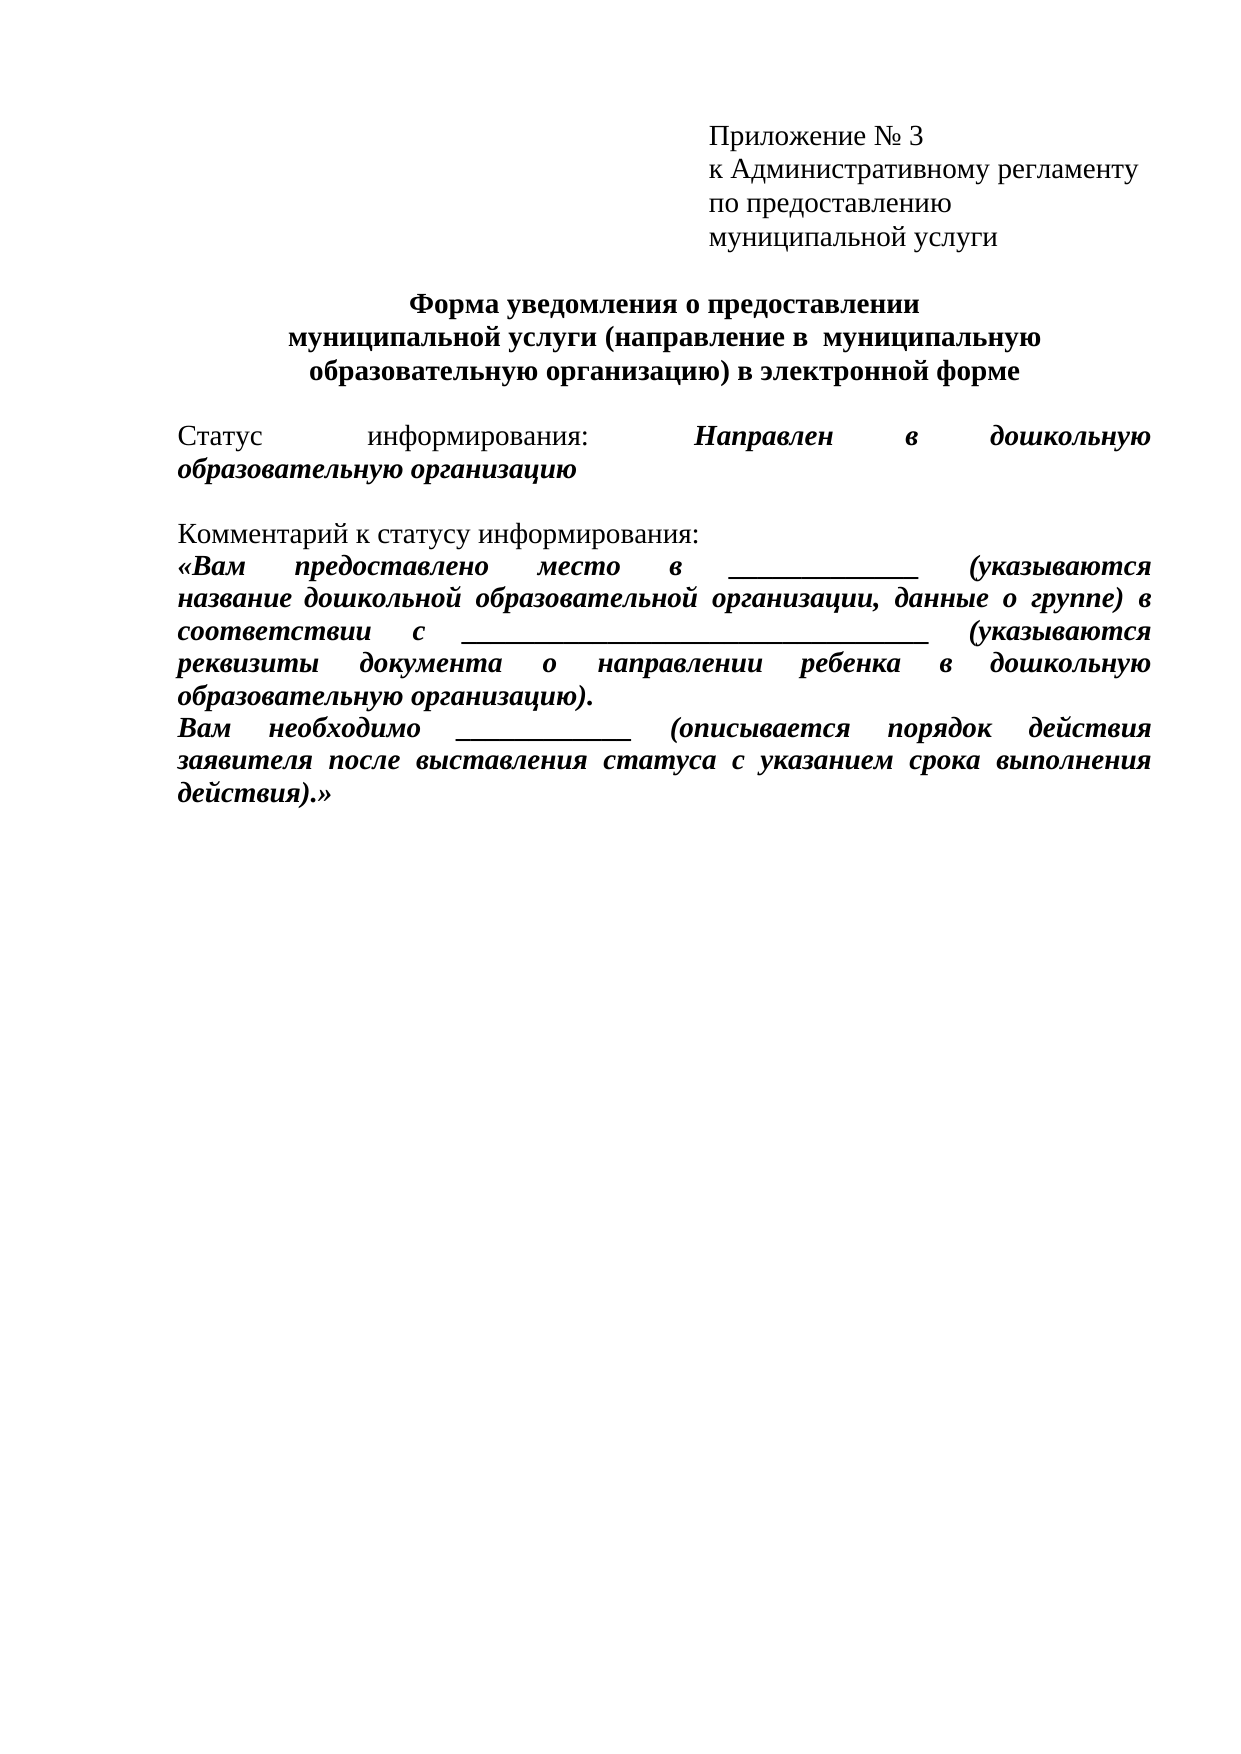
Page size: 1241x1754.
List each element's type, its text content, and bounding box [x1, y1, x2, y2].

text Приложение № 3 [709, 118, 1152, 152]
text «Вам предоставлено место в _____________ (указываются название дошкольной образовательной организации, данные о группе) в соответствии с ________________________________ (указываются реквизиты документа о направлении ребенка в дошкольную образовательную организацию). [177, 549, 1152, 712]
text муниципальной услуги (направление в муниципальную образовательную организацию) в электронной форме [177, 319, 1152, 386]
text Статус информирования: Направлен в дошкольную образовательную организацию [177, 420, 1152, 485]
text Вам необходимо ____________ (описывается порядок действия заявителя после выставления статуса с указанием срока выполнения действия).» [177, 712, 1152, 809]
text к Административному регламенту по предоставлению муниципальной услуги [709, 152, 1152, 252]
text Форма уведомления о предоставлении [177, 286, 1152, 319]
text Комментарий к статусу информирования: [177, 517, 1152, 549]
